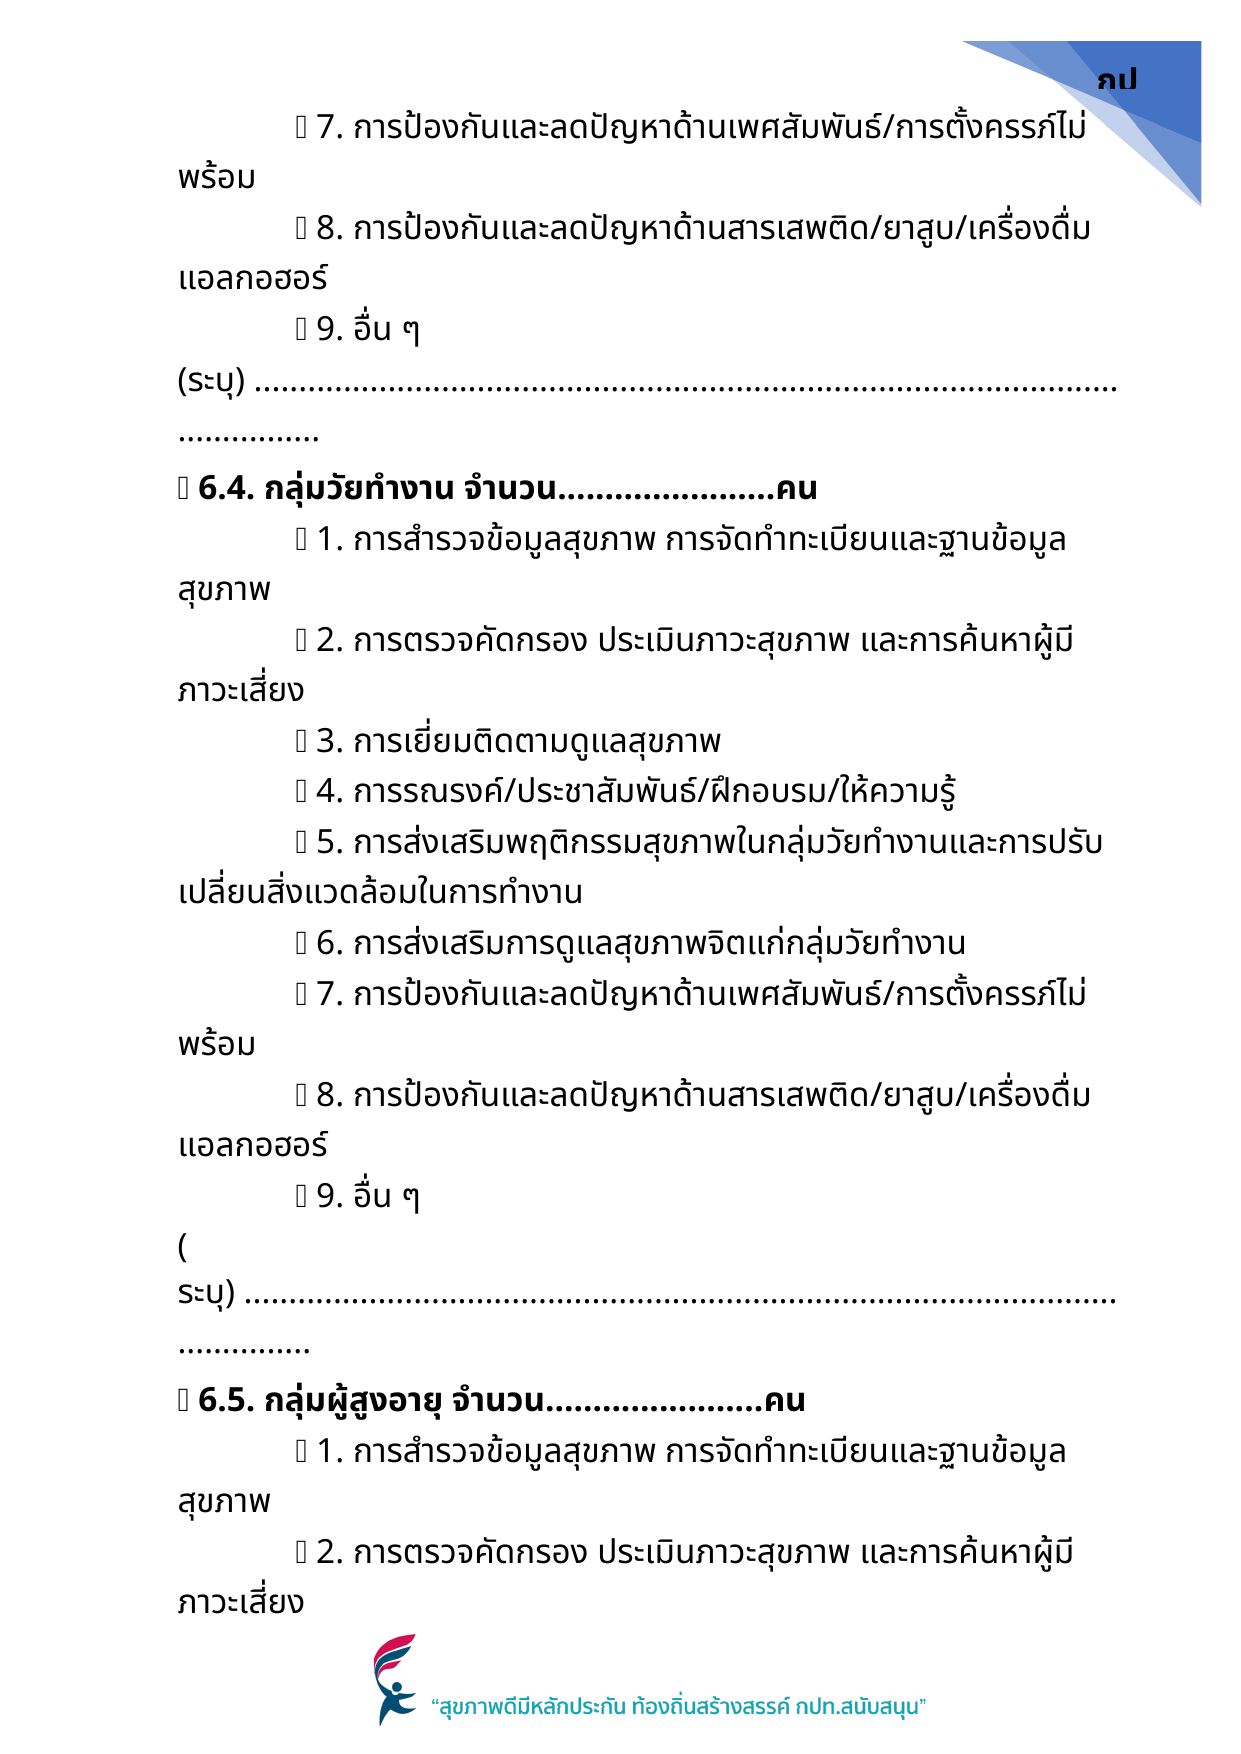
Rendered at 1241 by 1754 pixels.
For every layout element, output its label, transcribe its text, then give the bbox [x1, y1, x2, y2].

picture [373, 1634, 926, 1726]
text 7. การป้องกันและลดปัญหาด้านเพศสัมพันธ์/การตั้งครรภ์ไม่พร้อม [177, 969, 1122, 1071]
text 2. การตรวจคัดกรอง ประเมินภาวะสุขภาพ และการค้นหาผู้มีภาวะเสี่ยง [177, 616, 1122, 717]
text 9. อื่น ๆ (ระบุ) ................................................................................................................. [177, 305, 1122, 451]
text 9. อื่น ๆ (ระบุ) ................................................................................................................. [177, 1172, 1122, 1364]
text 6.4. กลุ่มวัยทำงาน จำนวน.......................คน [177, 464, 1122, 514]
text 8. การป้องกันและลดปัญหาด้านสารเสพติด/ยาสูบ/เครื่องดื่มแอลกอฮอร์ [177, 1071, 1122, 1172]
text 8. การป้องกันและลดปัญหาด้านสารเสพติด/ยาสูบ/เครื่องดื่มแอลกอฮอร์ [177, 204, 1122, 305]
text 3. การเยี่ยมติดตามดูแลสุขภาพ [177, 717, 1122, 767]
text 6. การส่งเสริมการดูแลสุขภาพจิตแก่กลุ่มวัยทำงาน [177, 919, 1122, 969]
text 5. การส่งเสริมพฤติกรรมสุขภาพในกลุ่มวัยทำงานและการปรับเปลี่ยนสิ่งแวดล้อมในการทำงาน [177, 818, 1159, 919]
text 7. การป้องกันและลดปัญหาด้านเพศสัมพันธ์/การตั้งครรภ์ไม่พร้อม [177, 103, 1122, 204]
text 2. การตรวจคัดกรอง ประเมินภาวะสุขภาพ และการค้นหาผู้มีภาวะเสี่ยง [177, 1528, 1122, 1629]
text 6.5. กลุ่มผู้สูงอายุ จำนวน.......................คน [177, 1376, 1122, 1427]
text 1. การสำรวจข้อมูลสุขภาพ การจัดทำทะเบียนและฐานข้อมูลสุขภาพ [177, 1427, 1122, 1528]
text 4. การรณรงค์/ประชาสัมพันธ์/ฝึกอบรม/ให้ความรู้ [177, 767, 1122, 818]
text 1. การสำรวจข้อมูลสุขภาพ การจัดทำทะเบียนและฐานข้อมูลสุขภาพ [177, 514, 1122, 616]
picture [962, 41, 1202, 207]
